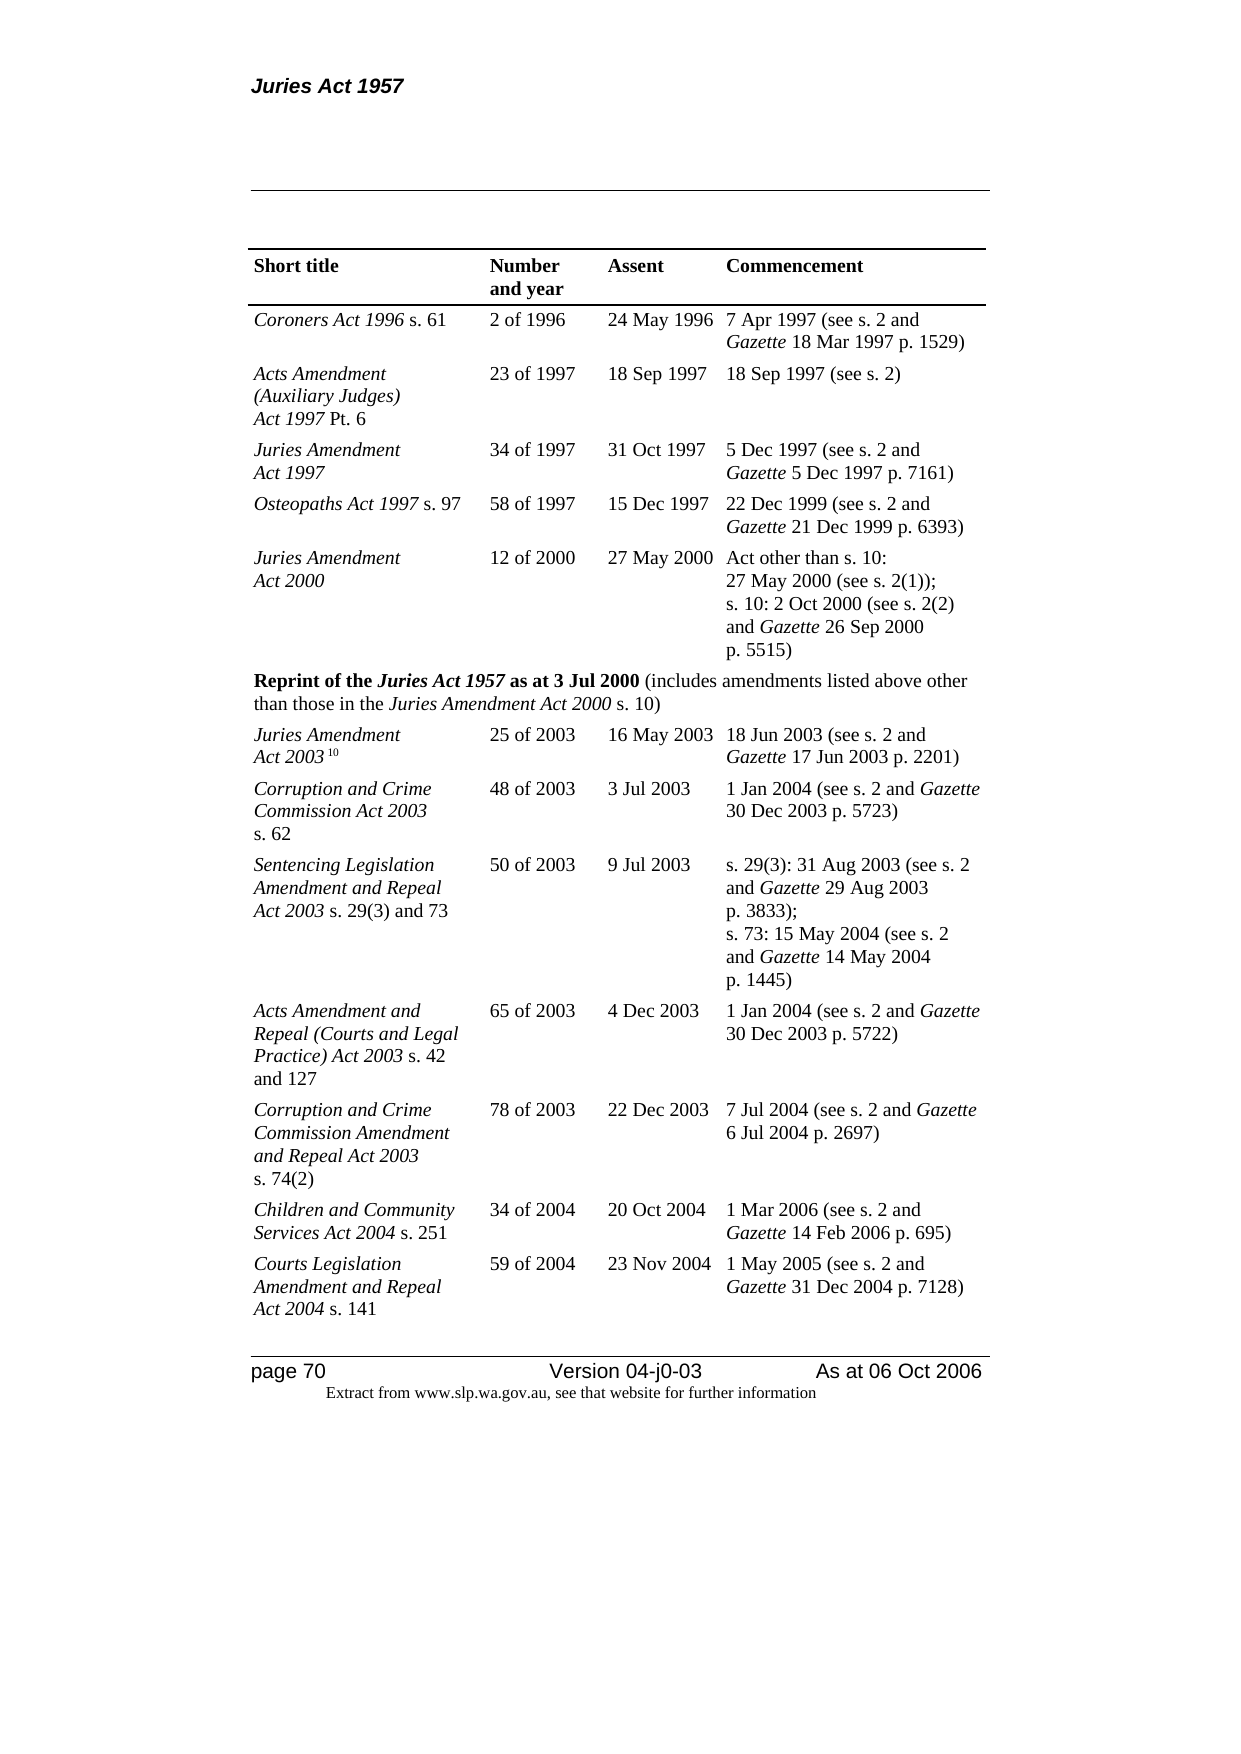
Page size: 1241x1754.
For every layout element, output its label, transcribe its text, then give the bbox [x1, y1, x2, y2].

table_cell 31 Oct 1997 [602, 434, 720, 488]
table_cell 23 Nov 2004 [602, 1248, 720, 1324]
table_cell 4 Dec 2003 [602, 995, 720, 1094]
table_cell 18 Sep 1997 (see s. 2) [720, 358, 986, 434]
table_cell 27 May 2000 [602, 542, 720, 664]
table_cell 34 of 1997 [484, 434, 602, 488]
table_cell 25 of 2003 [484, 719, 602, 772]
table_cell Children and Community Services Act 2004 s. 251 [248, 1194, 484, 1248]
table_cell Corruption and Crime Commission Act 2003 s. 62 [248, 773, 484, 849]
table_cell 12 of 2000 [484, 542, 602, 664]
table_cell 22 Dec 1999 (see s. 2 and Gazette 21 Dec 1999 p. 6393) [720, 488, 986, 542]
table_cell 65 of 2003 [484, 995, 602, 1094]
table_cell Sentencing Legislation Amendment and Repeal Act 2003 s. 29(3) and 73 [248, 849, 484, 994]
table_cell 7 Apr 1997 (see s. 2 and Gazette 18 Mar 1997 p. 1529) [720, 306, 986, 357]
table_header Commencement [720, 250, 986, 303]
table_cell 1 Jan 2004 (see s. 2 and Gazette 30 Dec 2003 p. 5723) [720, 773, 986, 849]
table_cell 18 Sep 1997 [602, 358, 720, 434]
table_cell 1 Mar 2006 (see s. 2 and Gazette 14 Feb 2006 p. 695) [720, 1194, 986, 1248]
table_cell Acts Amendment and Repeal (Courts and Legal Practice) Act 2003 s. 42 and 127 [248, 995, 484, 1094]
table_header Number and year [484, 250, 602, 303]
table_header Short title [248, 250, 484, 303]
table_cell Juries Amendment Act 2000 [248, 542, 484, 664]
table_cell Corruption and Crime Commission Amendment and Repeal Act 2003 s. 74(2) [248, 1094, 484, 1194]
table_cell Courts Legislation Amendment and Repeal Act 2004 s. 141 [248, 1248, 484, 1324]
table_cell Acts Amendment (Auxiliary Judges) Act 1997 Pt. 6 [248, 358, 484, 434]
table_cell 1 Jan 2004 (see s. 2 and Gazette 30 Dec 2003 p. 5722) [720, 995, 986, 1094]
table_cell 15 Dec 1997 [602, 488, 720, 542]
table_cell 20 Oct 2004 [602, 1194, 720, 1248]
table_cell Reprint of the Juries Act 1957 as at 3 Jul 2000 (includes amendments listed above other than those in the Juries Amendment Act 2000 s. 10) [248, 665, 986, 718]
table_cell Osteopaths Act 1997 s. 97 [248, 488, 484, 542]
table_header Assent [602, 250, 720, 303]
table_cell 59 of 2004 [484, 1248, 602, 1324]
table_cell 58 of 1997 [484, 488, 602, 542]
table_cell 1 May 2005 (see s. 2 and Gazette 31 Dec 2004 p. 7128) [720, 1248, 986, 1324]
table_cell 2 of 1996 [484, 306, 602, 357]
table_cell 9 Jul 2003 [602, 849, 720, 994]
table_cell Juries Amendment Act 2003 10 [248, 719, 484, 772]
table_cell 23 of 1997 [484, 358, 602, 434]
table_cell s. 29(3): 31 Aug 2003 (see s. 2 and Gazette 29 Aug 2003 p. 3833); s. 73: 15 May 2004 (see s. 2 and Gazette 14 May 2004 p. 1445) [720, 849, 986, 994]
table_cell Act other than s. 10: 27 May 2000 (see s. 2(1)); s. 10: 2 Oct 2000 (see s. 2(2) and Gazette 26 Sep 2000 p. 5515) [720, 542, 986, 664]
table_cell 3 Jul 2003 [602, 773, 720, 849]
table_cell 16 May 2003 [602, 719, 720, 772]
table_cell 48 of 2003 [484, 773, 602, 849]
table_cell 50 of 2003 [484, 849, 602, 994]
table_cell 34 of 2004 [484, 1194, 602, 1248]
table_cell 22 Dec 2003 [602, 1094, 720, 1194]
table_cell Coroners Act 1996 s. 61 [248, 306, 484, 357]
table_cell 24 May 1996 [602, 306, 720, 357]
table_cell 5 Dec 1997 (see s. 2 and Gazette 5 Dec 1997 p. 7161) [720, 434, 986, 488]
table_cell 78 of 2003 [484, 1094, 602, 1194]
table_cell 7 Jul 2004 (see s. 2 and Gazette 6 Jul 2004 p. 2697) [720, 1094, 986, 1194]
table_cell Juries Amendment Act 1997 [248, 434, 484, 488]
table_cell 18 Jun 2003 (see s. 2 and Gazette 17 Jun 2003 p. 2201) [720, 719, 986, 772]
